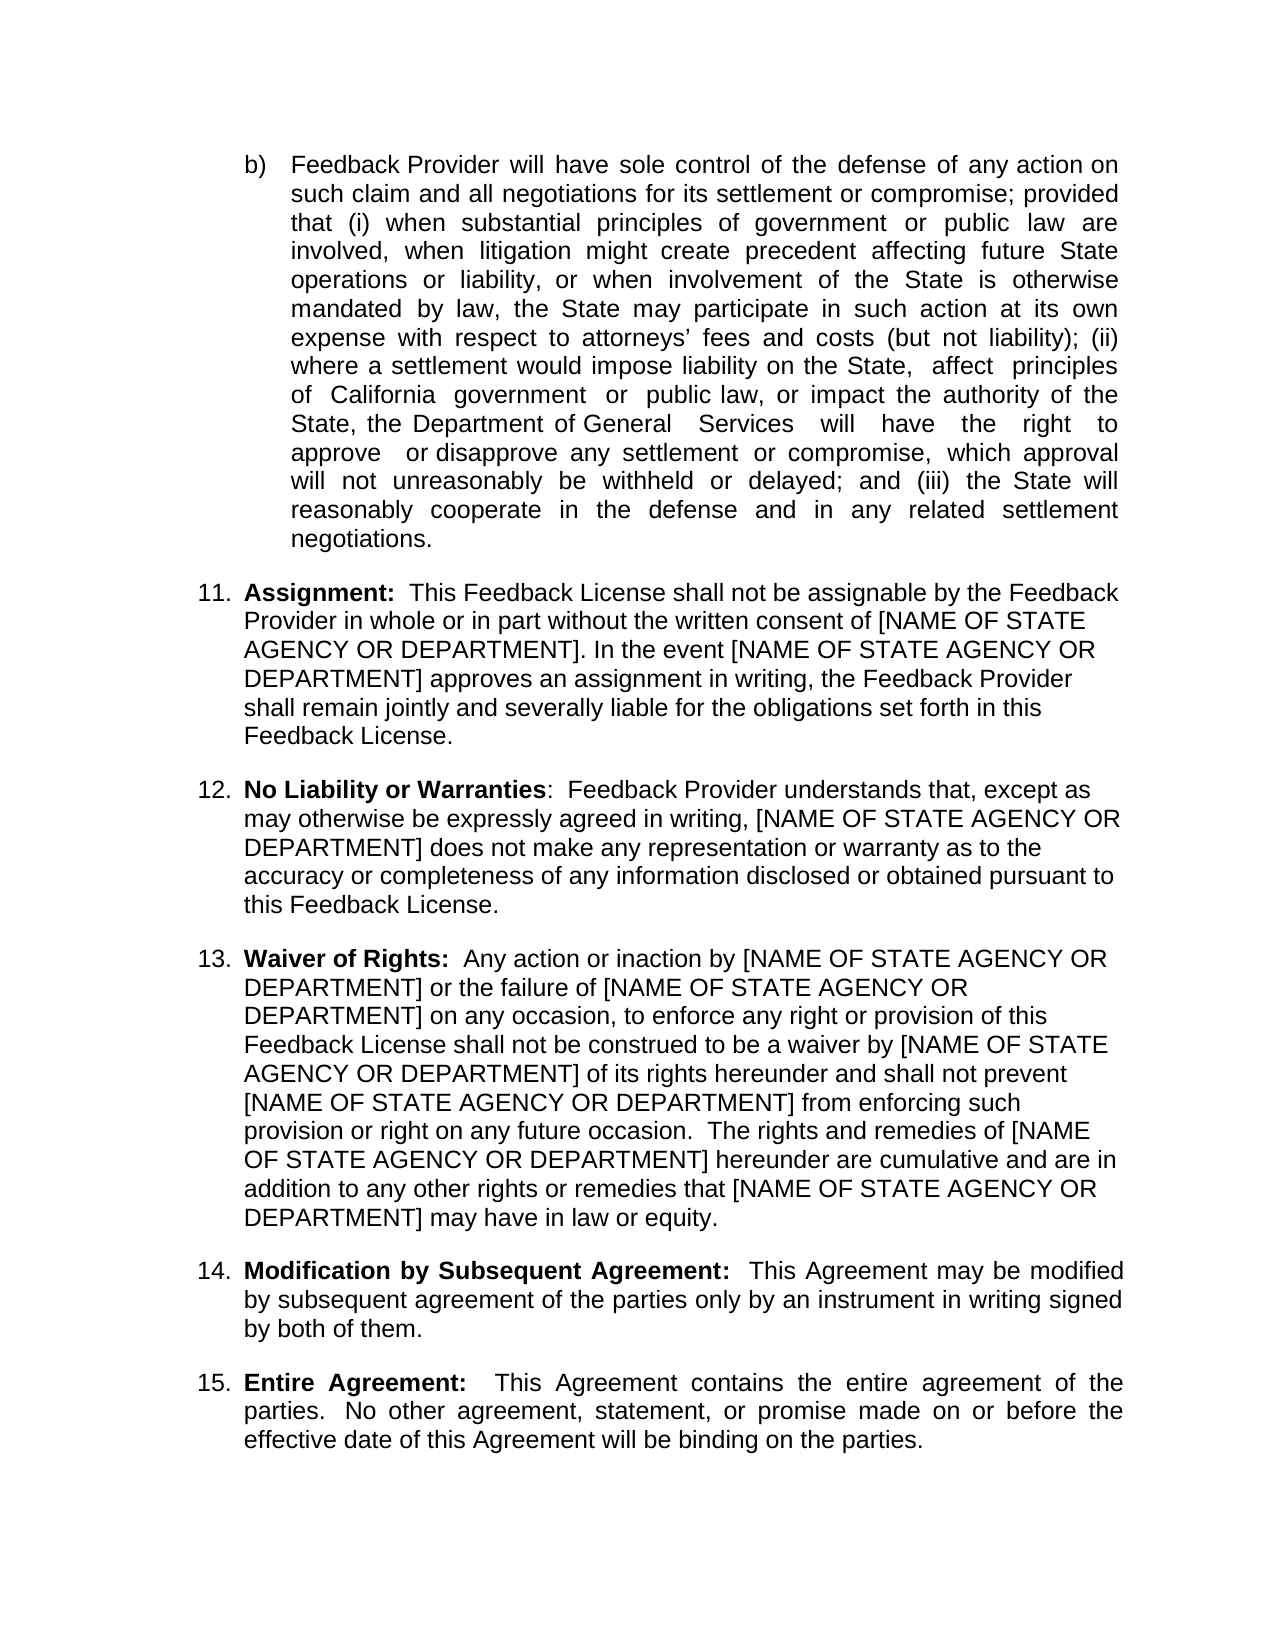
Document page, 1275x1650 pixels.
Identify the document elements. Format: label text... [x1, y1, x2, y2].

list No Liability or Warranties: Feedback Provider understands that, except as may otherwise be expressly agreed in writing, [NAME OF STATE AGENCY OR DEPARTMENT] does not make any representation or warranty as to the accuracy or completeness of any information disclosed or obtained pursuant to this Feedback License. [197, 775, 1125, 919]
list Entire Agreement: This Agreement contains the entire agreement of the parties. No other agreement, statement, or promise made on or before the effective date of this Agreement will be binding on the parties. [197, 1367, 1125, 1454]
list Assignment: This Feedback License shall not be assignable by the Feedback Provider in whole or in part without the written consent of [NAME OF STATE AGENCY OR DEPARTMENT]. In the event [NAME OF STATE AGENCY OR DEPARTMENT] approves an assignment in writing, the Feedback Provider shall remain jointly and severally liable for the obligations set forth in this Feedback License. [197, 577, 1125, 750]
list Modification by Subsequent Agreement: This Agreement may be modified by subsequent agreement of the parties only by an instrument in writing signed by both of them. [197, 1256, 1125, 1342]
list Feedback Provider will have sole control of the defense of any action on such claim and all negotiations for its settlement or compromise; provided that (i) when substantial principles of government or public law are involved, when litigation might create precedent affecting future State operations or liability, or when involvement of the State is otherwise mandated by law, the State may participate in such action at its own expense with respect to attorneys’ fees and costs (but not liability); (ii) where a settlement would impose liability on the State, affect principles of California government or public law, or impact the authority of the State, the Department of General Services will have the right to approve or disapprove any settlement or compromise, which approval will not unreasonably be withheld or delayed; and (iii) the State will reasonably cooperate in the defense and in any related settlement negotiations. [244, 150, 1119, 552]
list Waiver of Rights: Any action or inaction by [NAME OF STATE AGENCY OR DEPARTMENT] or the failure of [NAME OF STATE AGENCY OR DEPARTMENT] on any occasion, to enforce any right or provision of this Feedback License shall not be construed to be a waiver by [NAME OF STATE AGENCY OR DEPARTMENT] of its rights hereunder and shall not prevent [NAME OF STATE AGENCY OR DEPARTMENT] from enforcing such provision or right on any future occasion. The rights and remedies of [NAME OF STATE AGENCY OR DEPARTMENT] hereunder are cumulative and are in addition to any other rights or remedies that [NAME OF STATE AGENCY OR DEPARTMENT] may have in law or equity. [197, 944, 1125, 1231]
